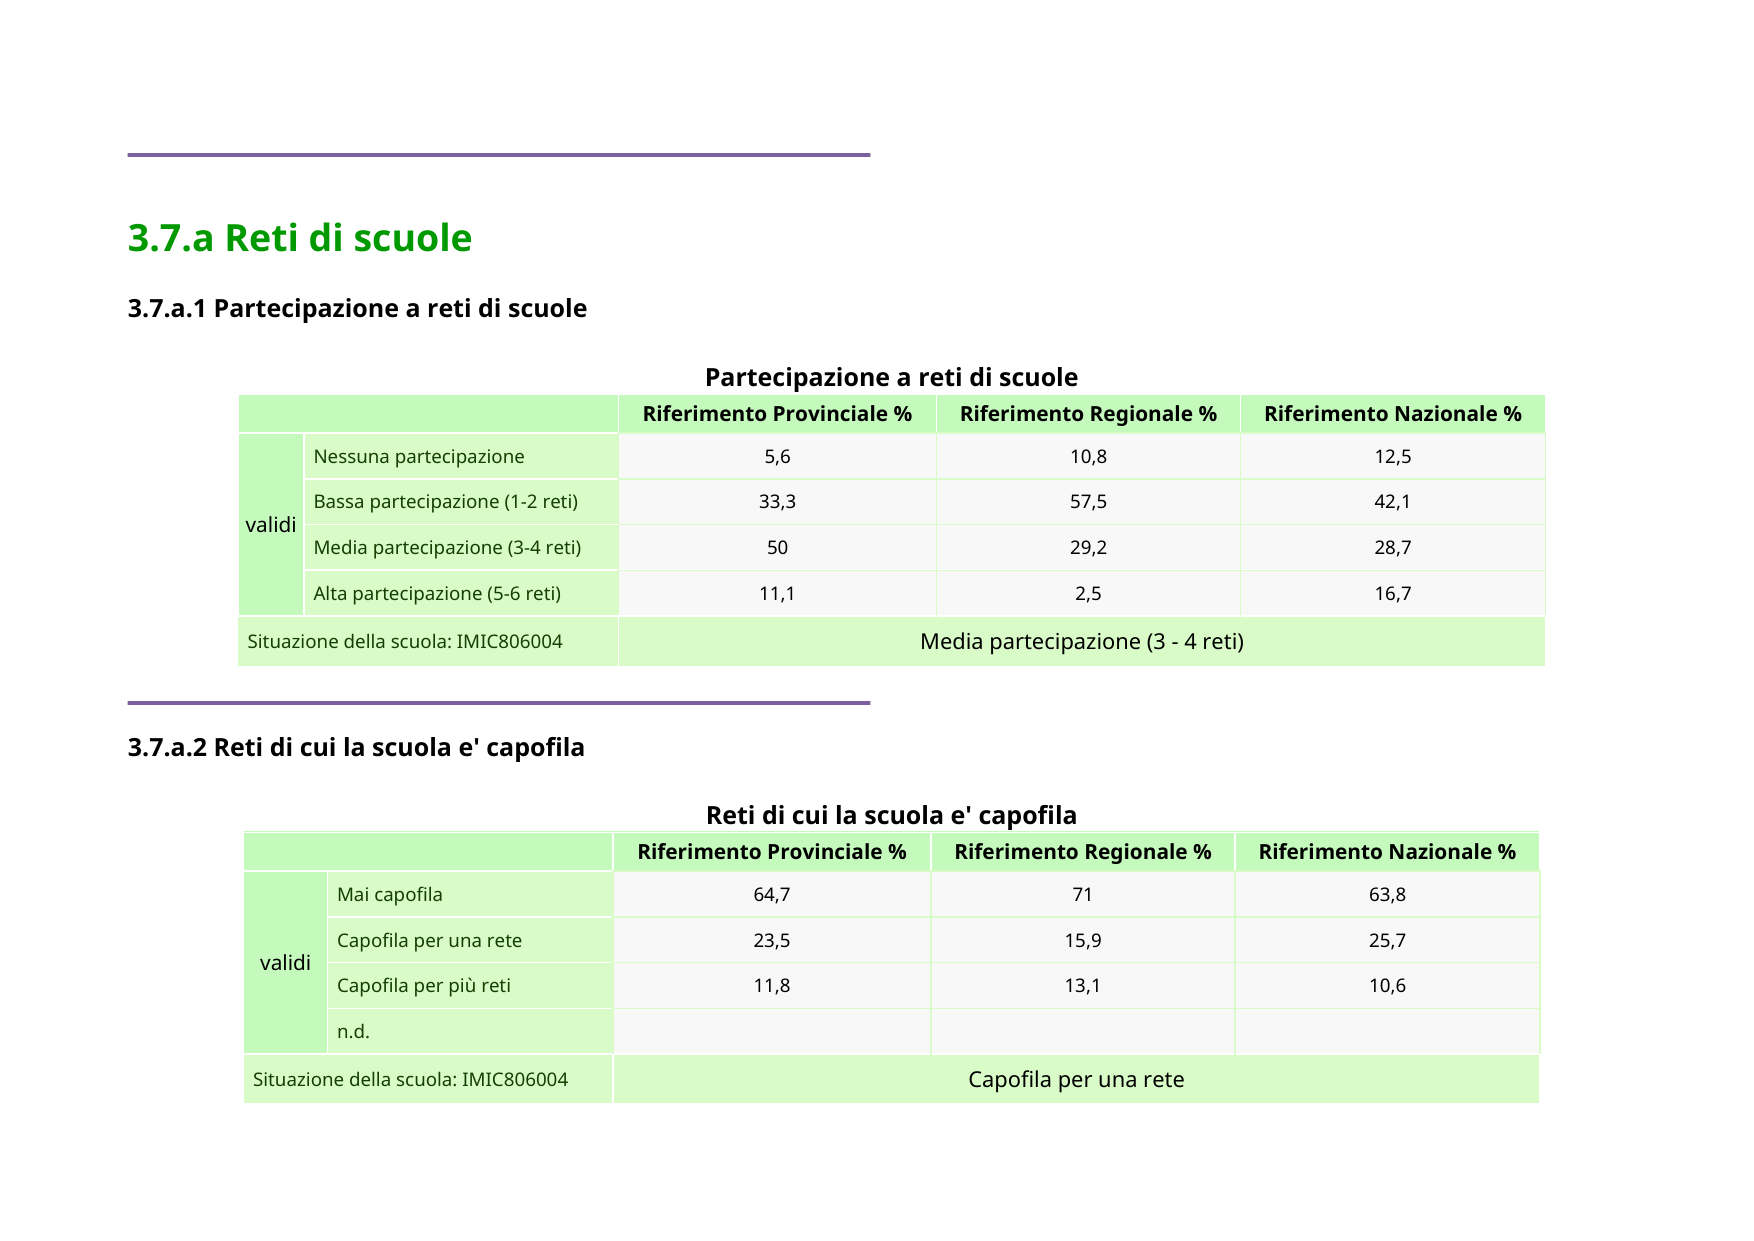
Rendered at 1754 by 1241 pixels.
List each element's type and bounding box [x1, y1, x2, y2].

picture [127, 701, 872, 705]
table_header [126, 118, 1657, 1107]
picture [127, 153, 872, 157]
